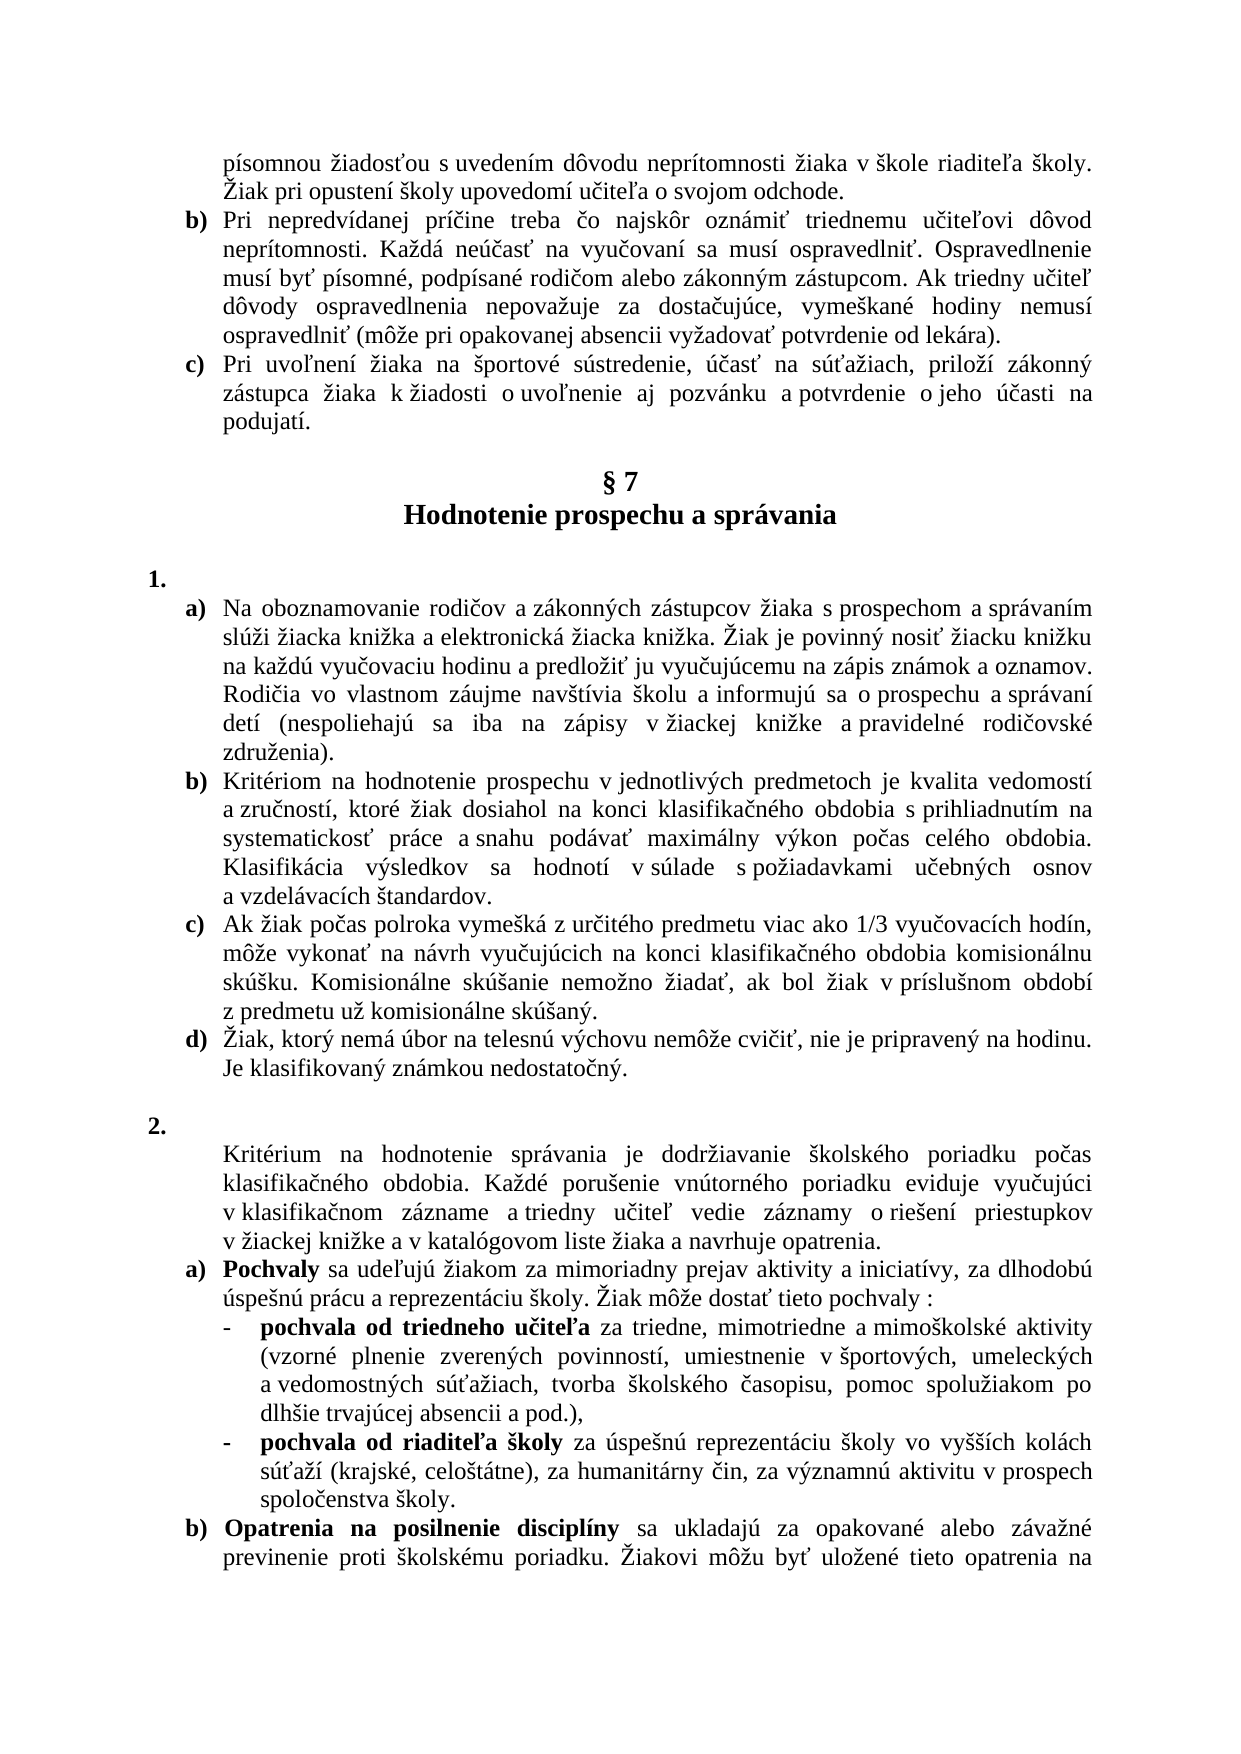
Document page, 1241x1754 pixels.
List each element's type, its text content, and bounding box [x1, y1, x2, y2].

text 1. [148, 564, 1093, 593]
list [185, 148, 1093, 205]
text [185, 1513, 1093, 1571]
list Pri nepredvídanej príčine treba čo najskôr oznámiť triednemu učiteľovi dôvod neprítomnosti. Každá neúčasť na vyučovaní sa musí ospravedlniť. Ospravedlnenie musí byť písomné, podpísané rodičom alebo zákonným zástupcom. Ak triedny učiteľ dôvody ospravedlnenia nepovažuje za dostačujúce, vymeškané hodiny nemusí ospravedlniť (môže pri opakovanej absencii vyžadovať potvrdenie od lekára). [185, 205, 1093, 349]
list Ak žiak počas polroka vymešká z určitého predmetu viac ako 1/3 vyučovacích hodín, môže vykonať na návrh vyučujúcich na konci klasifikačného obdobia komisionálnu skúšku. Komisionálne skúšanie nemožno žiadať, ak bol žiak v príslušnom období z predmetu už komisionálne skúšaný. [185, 909, 1093, 1024]
list Žiak, ktorý nemá úbor na telesnú výchovu nemôže cvičiť, nie je pripravený na hodinu. Je klasifikovaný známkou nedostatočný. [185, 1024, 1093, 1082]
text Kritérium na hodnotenie správania je dodržiavanie školského poriadku počas klasifikačného obdobia. Každé porušenie vnútorného poriadku eviduje vyučujúci v klasifikačnom zázname a triedny učiteľ vedie záznamy o riešení priestupkov v žiackej knižke a v katalógovom liste žiaka a navrhuje opatrenia. [148, 1139, 1093, 1254]
list Pri uvoľnení žiaka na športové sústredenie, účasť na súťažiach, priloží zákonný zástupca žiaka k žiadosti o uvoľnenie aj pozvánku a potvrdenie o jeho účasti na podujatí. [185, 349, 1093, 435]
list Kritériom na hodnotenie prospechu v jednotlivých predmetoch je kvalita vedomostí a zručností, ktoré žiak dosiahol na konci klasifikačného obdobia s prihliadnutím na systematickosť práce a snahu podávať maximálny výkon počas celého obdobia. Klasifikácia výsledkov sa hodnotí v súlade s požiadavkami učebných osnov a vzdelávacích štandardov. [185, 766, 1093, 909]
text Hodnotenie prospechu a správania [148, 497, 1093, 531]
text 2. [148, 1111, 1093, 1139]
list pochvala od triedneho učiteľa za triedne, mimotriedne a mimoškolské aktivity (vzorné plnenie zverených povinností, umiestnenie v športových, umeleckých a vedomostných súťažiach, tvorba školského časopisu, pomoc spolužiakom po dlhšie trvajúcej absencii a pod.), [223, 1312, 1093, 1427]
text § 7 [148, 464, 1093, 497]
list Na oboznamovanie rodičov a zákonných zástupcov žiaka s prospechom a správaním slúži žiacka knižka a elektronická žiacka knižka. Žiak je povinný nosiť žiacku knižku na každú vyučovaciu hodinu a predložiť ju vyučujúcemu na zápis známok a oznamov. Rodičia vo vlastnom záujme navštívia školu a informujú sa o prospechu a správaní detí (nespoliehajú sa iba na zápisy v žiackej knižke a pravidelné rodičovské združenia). [185, 593, 1093, 766]
list Pochvaly sa udeľujú žiakom za mimoriadny prejav aktivity a iniciatívy, za dlhodobú úspešnú prácu a reprezentáciu školy. Žiak môže dostať tieto pochvaly : [185, 1254, 1093, 1312]
list pochvala od riaditeľa školy za úspešnú reprezentáciu školy vo vyšších kolách súťaží (krajské, celoštátne), za humanitárny čin, za významnú aktivitu v prospech spoločenstva školy. [223, 1427, 1093, 1513]
